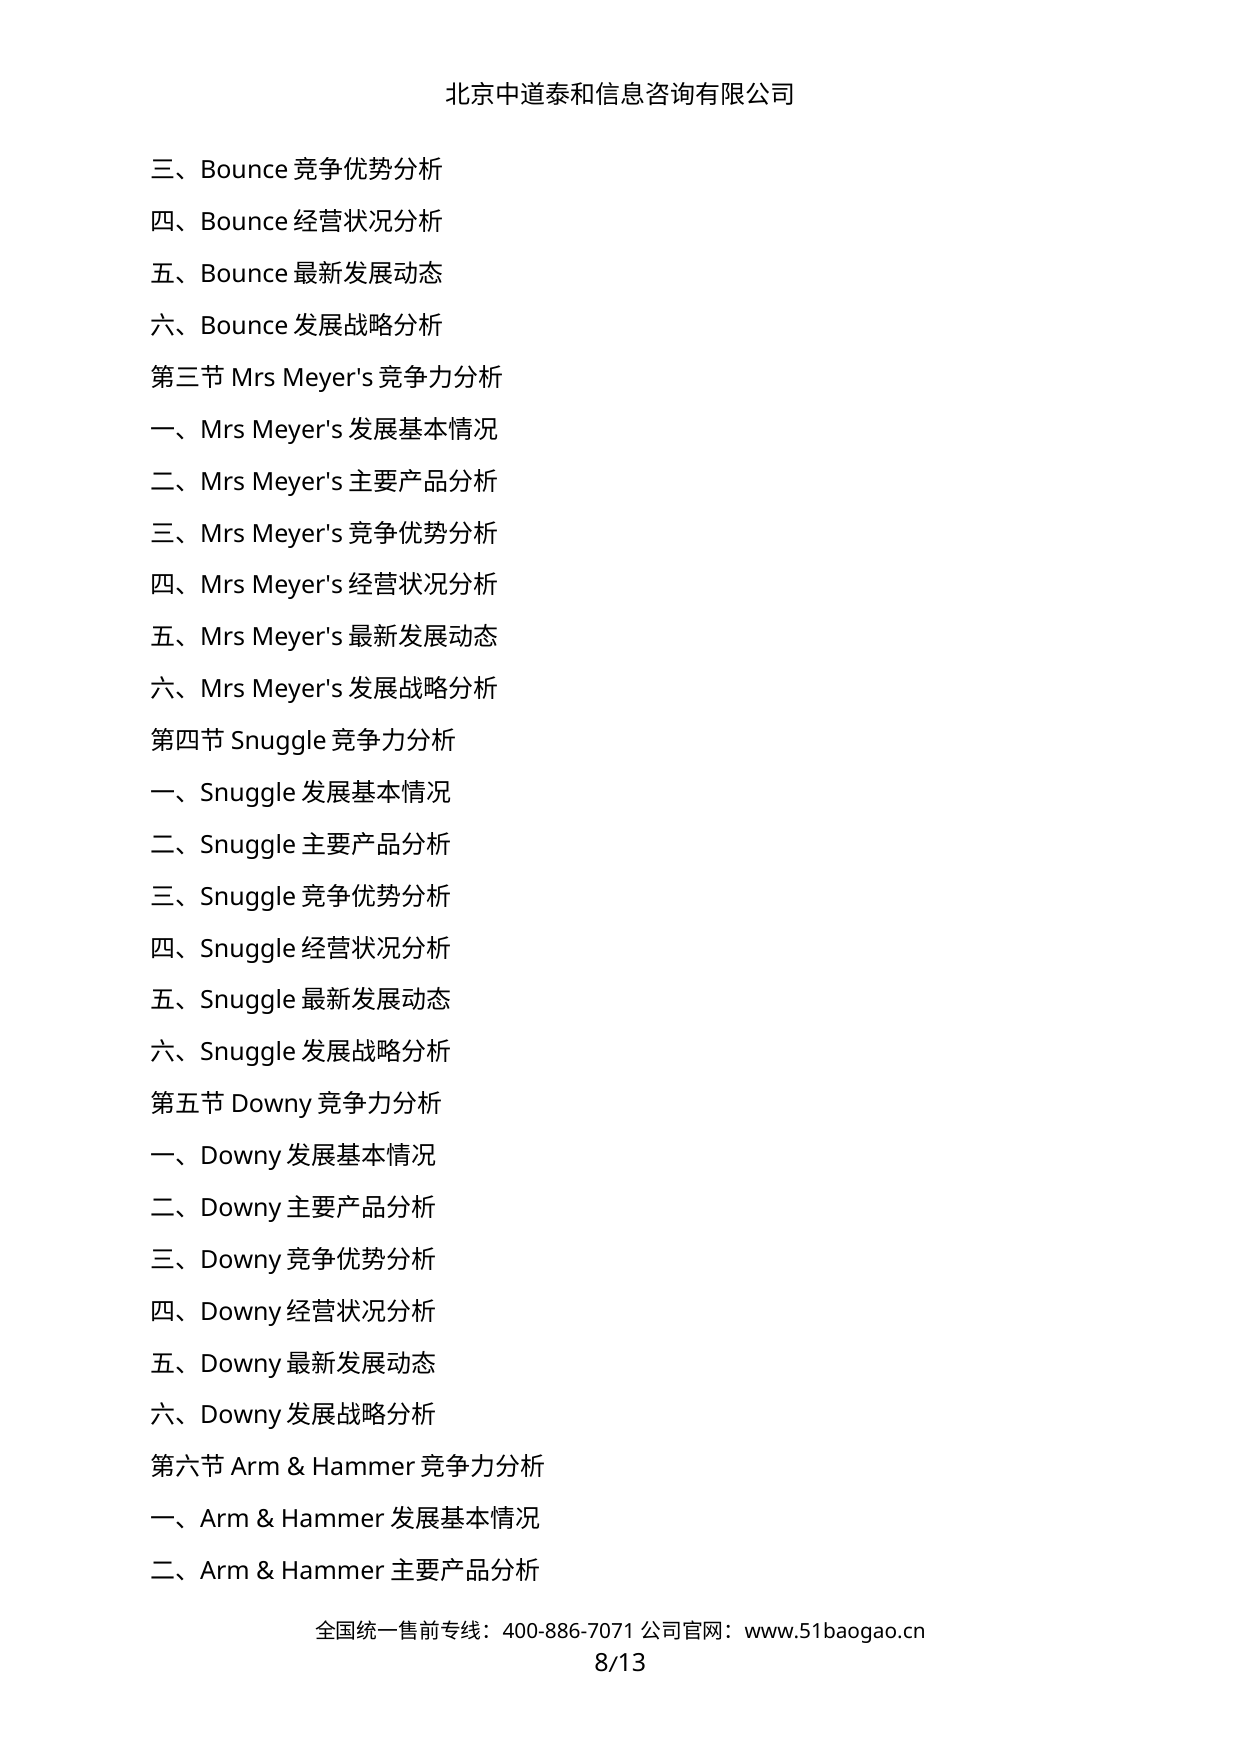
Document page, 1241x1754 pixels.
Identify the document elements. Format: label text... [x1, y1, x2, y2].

text 五、Bounce最新发展动态 [150, 254, 1090, 290]
text 五、Snuggle最新发展动态 [150, 980, 1090, 1016]
text 四、Mrs Meyer's经营状况分析 [150, 565, 1090, 601]
text 六、Snuggle发展战略分析 [150, 1032, 1090, 1068]
text 五、Downy最新发展动态 [150, 1343, 1090, 1379]
text 二、Mrs Meyer's主要产品分析 [150, 461, 1090, 497]
text 一、Downy发展基本情况 [150, 1136, 1090, 1172]
text 四、Bounce经营状况分析 [150, 202, 1090, 238]
text 四、Downy经营状况分析 [150, 1291, 1090, 1327]
text 三、Bounce竞争优势分析 [150, 150, 1090, 186]
text 六、Downy发展战略分析 [150, 1395, 1090, 1431]
text 二、Snuggle主要产品分析 [150, 824, 1090, 861]
text 第四节 Snuggle竞争力分析 [150, 721, 1090, 757]
text 六、Bounce发展战略分析 [150, 306, 1090, 342]
text 四、Snuggle经营状况分析 [150, 928, 1090, 964]
text 第三节 Mrs Meyer's竞争力分析 [150, 357, 1090, 394]
text 一、Arm & Hammer发展基本情况 [150, 1499, 1090, 1535]
text 三、Snuggle竞争优势分析 [150, 876, 1090, 912]
text 二、Arm & Hammer主要产品分析 [150, 1551, 1090, 1587]
text 第六节 Arm & Hammer竞争力分析 [150, 1447, 1090, 1483]
text 二、Downy主要产品分析 [150, 1187, 1090, 1224]
text 一、Snuggle发展基本情况 [150, 772, 1090, 809]
text 一、Mrs Meyer's发展基本情况 [150, 409, 1090, 446]
text 第五节 Downy竞争力分析 [150, 1084, 1090, 1120]
text 三、Mrs Meyer's竞争优势分析 [150, 513, 1090, 549]
text 六、Mrs Meyer's发展战略分析 [150, 669, 1090, 705]
text 五、Mrs Meyer's最新发展动态 [150, 617, 1090, 653]
text 三、Downy竞争优势分析 [150, 1239, 1090, 1276]
